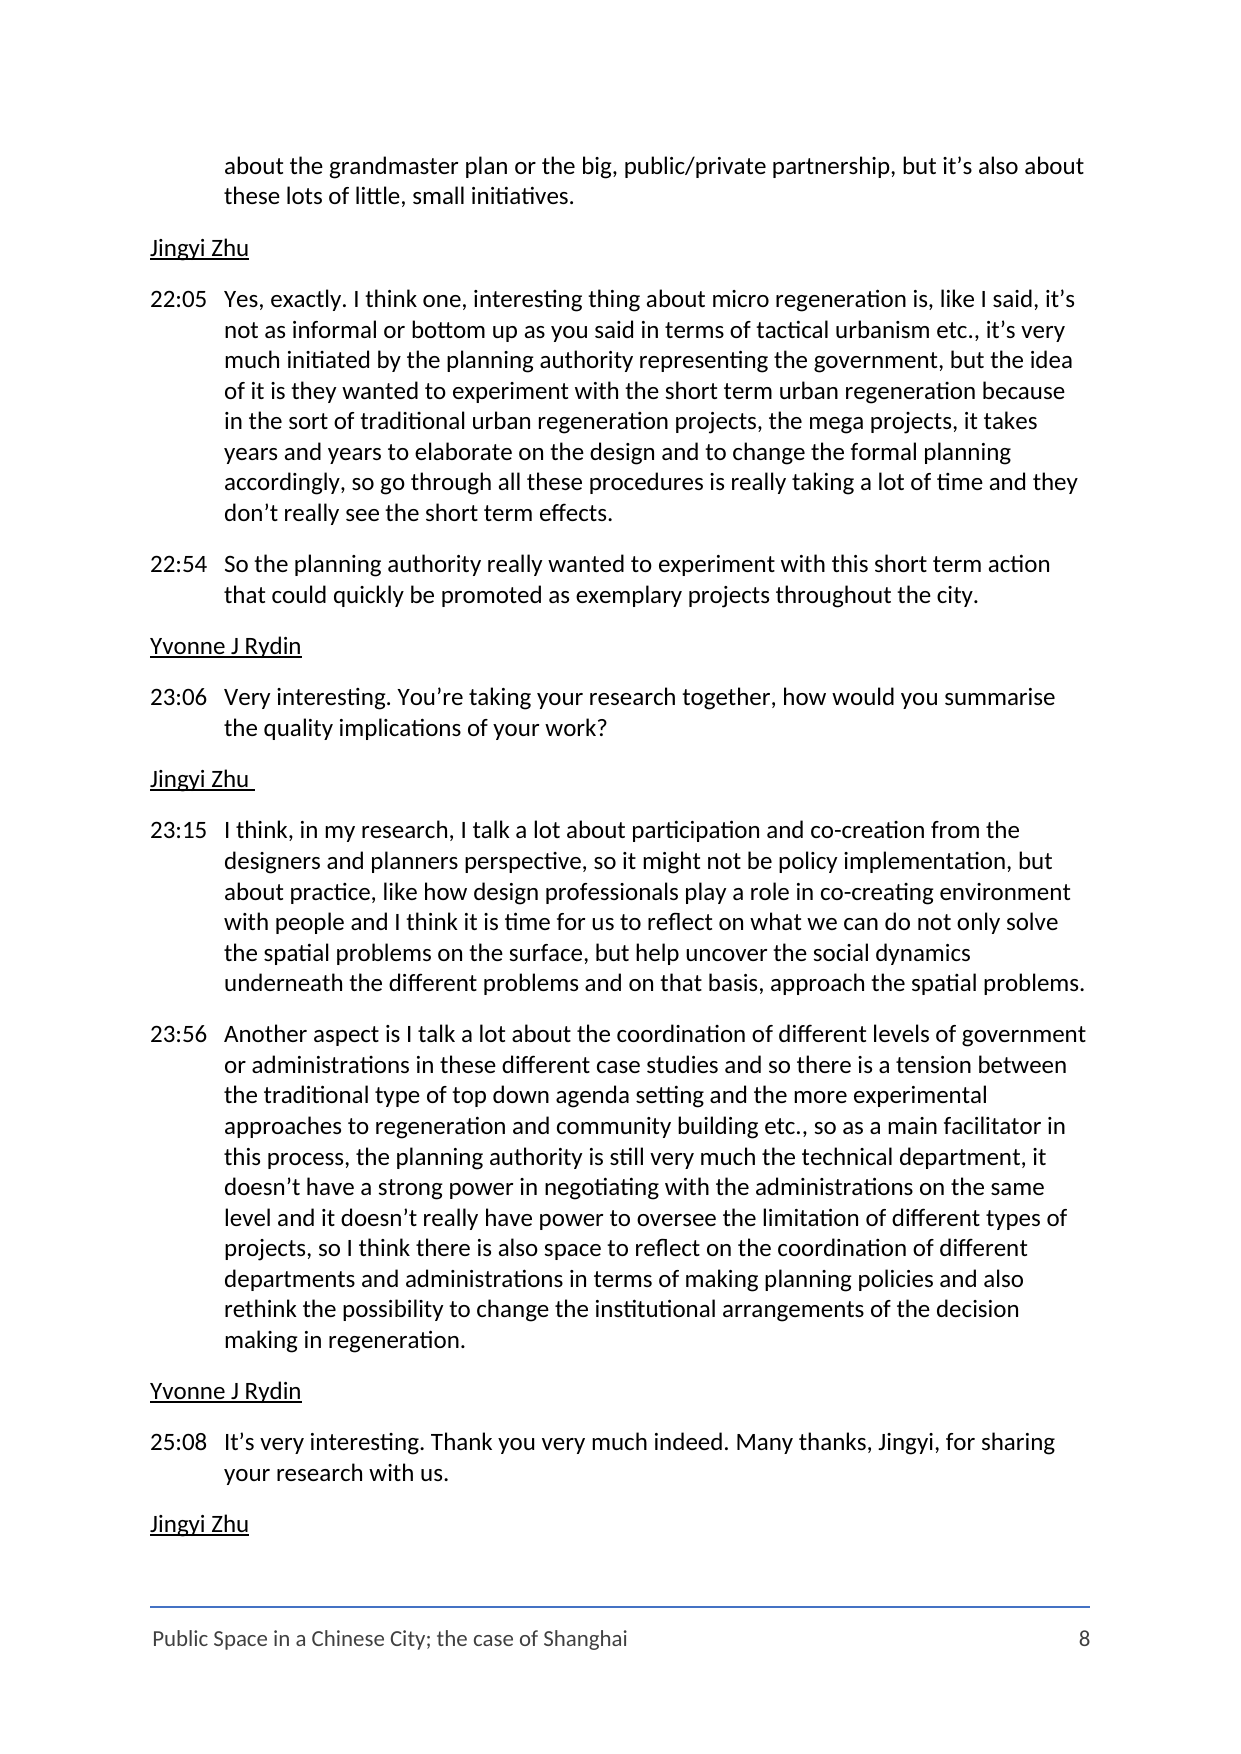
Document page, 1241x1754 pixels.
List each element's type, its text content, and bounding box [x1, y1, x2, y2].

text Yvonne J Rydin [150, 630, 1090, 661]
text Yvonne J Rydin [150, 1375, 1090, 1406]
text 25:08 It’s very interesting. Thank you very much indeed. Many thanks, Jingyi, for sharing your research with us. [150, 1427, 1090, 1488]
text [150, 150, 1090, 211]
text Jingyi Zhu [150, 232, 1090, 262]
text 22:54 So the planning authority really wanted to experiment with this short term action that could quickly be promoted as exemplary projects throughout the city. [150, 548, 1090, 609]
text Jingyi Zhu [150, 763, 1090, 794]
text 22:05 Yes, exactly. I think one, interesting thing about micro regeneration is, like I said, it’s not as informal or bottom up as you said in terms of tactical urbanism etc., it’s very much initiated by the planning authority representing the government, but the idea of it is they wanted to experiment with the short term urban regeneration because in the sort of traditional urban regeneration projects, the mega projects, it takes years and years to elaborate on the design and to change the formal planning accordingly, so go through all these procedures is really taking a lot of time and they don’t really see the short term effects. [150, 283, 1090, 527]
text 23:15 I think, in my research, I talk a lot about participation and co-creation from the designers and planners perspective, so it might not be policy implementation, but about practice, like how design professionals play a role in co-creating environment with people and I think it is time for us to reflect on what we can do not only solve the spatial problems on the surface, but help uncover the social dynamics underneath the different problems and on that basis, approach the spatial problems. [150, 815, 1090, 998]
text 23:56 Another aspect is I talk a lot about the coordination of different levels of government or administrations in these different case studies and so there is a tension between the traditional type of top down agenda setting and the more experimental approaches to regeneration and community building etc., so as a main facilitator in this process, the planning authority is still very much the technical department, it doesn’t have a strong power in negotiating with the administrations on the same level and it doesn’t really have power to oversee the limitation of different types of projects, so I think there is also space to reflect on the coordination of different departments and administrations in terms of making planning policies and also rethink the possibility to change the institutional arrangements of the decision making in regeneration. [150, 1019, 1090, 1354]
text 23:06 Very interesting. You’re taking your research together, how would you summarise the quality implications of your work? [150, 681, 1090, 742]
text Jingyi Zhu [150, 1508, 1090, 1539]
